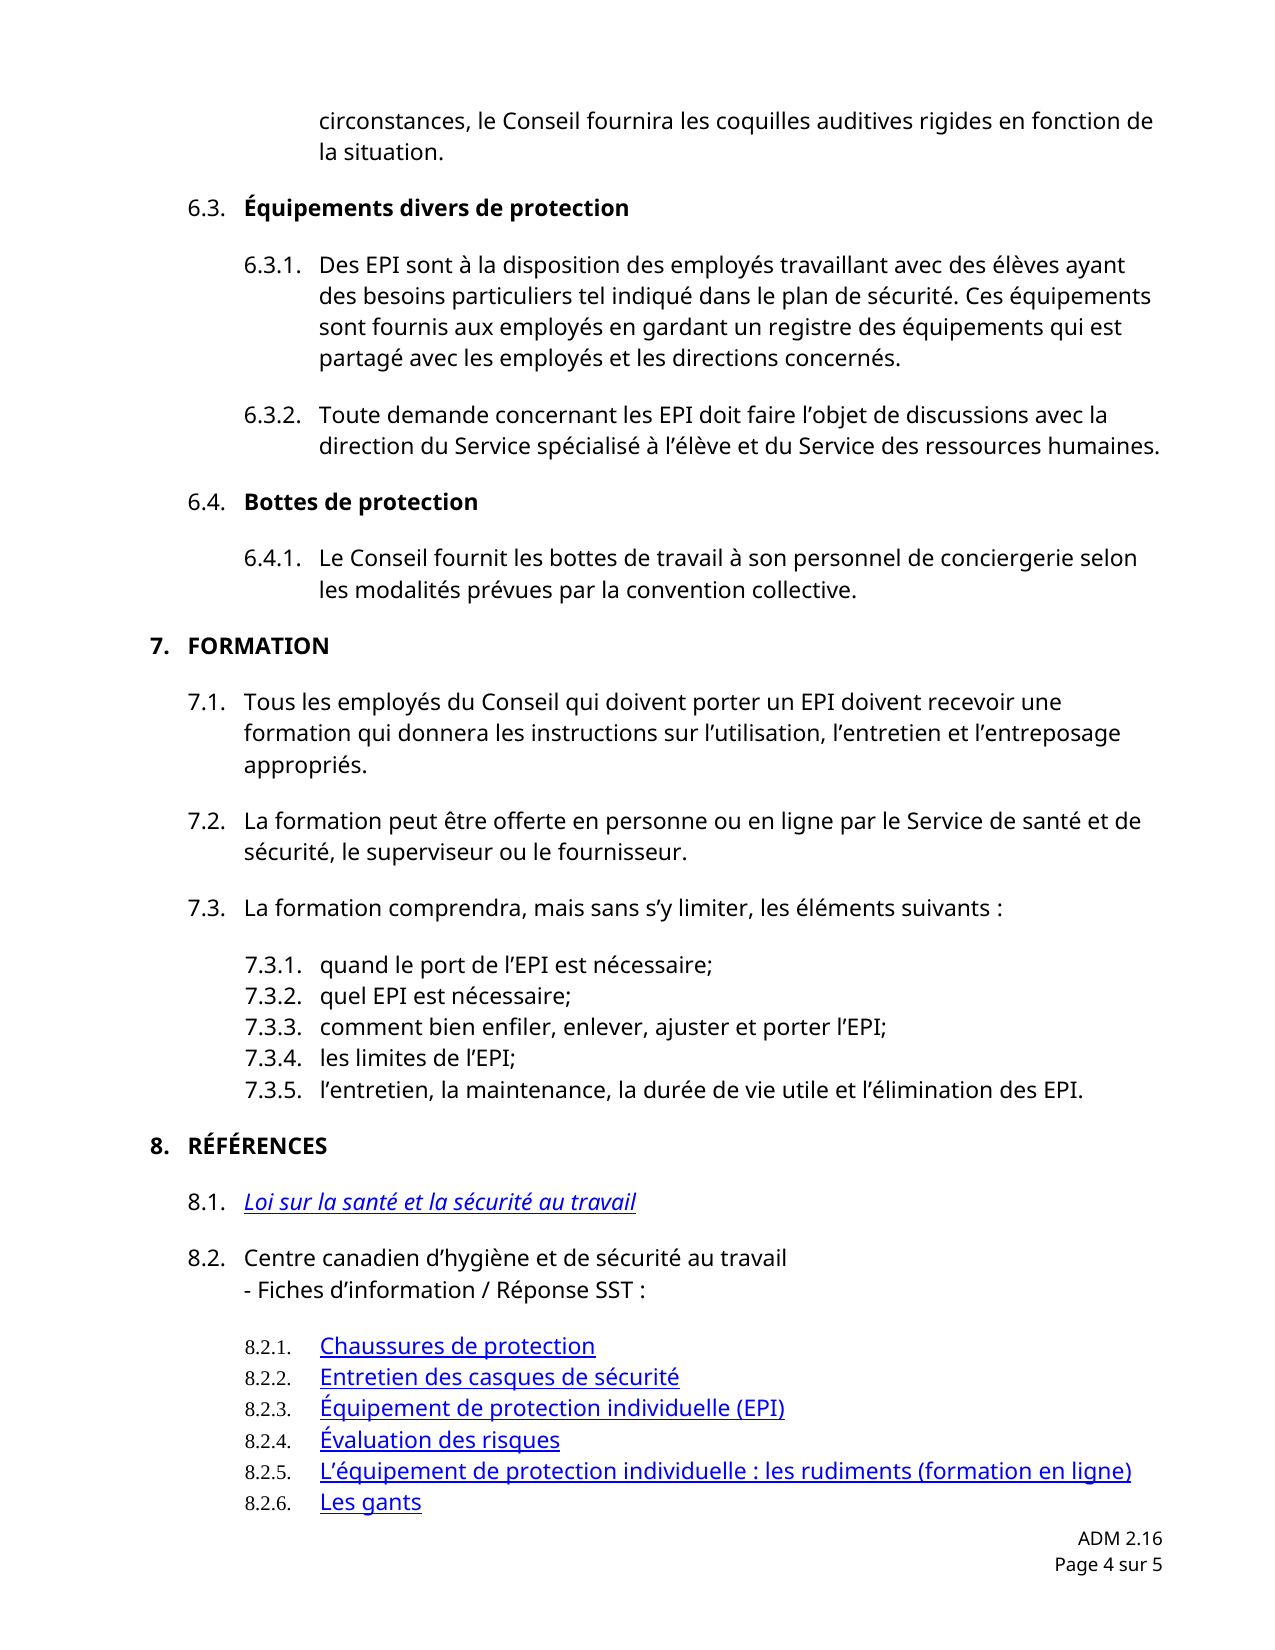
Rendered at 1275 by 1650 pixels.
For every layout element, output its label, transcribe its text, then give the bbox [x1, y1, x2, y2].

subtitle RÉFÉRENCES [150, 1130, 1162, 1161]
list Toute demande concernant les EPI doit faire l’objet de discussions avec la direction du Service spécialisé à l’élève et du Service des ressources humaines. [244, 398, 1162, 461]
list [244, 105, 1162, 167]
list Loi sur la santé et la sécurité au travail [187, 1186, 1162, 1217]
list les limites de l’EPI; [244, 1042, 1162, 1073]
list quand le port de l’EPI est nécessaire; [244, 948, 1162, 980]
list Entretien des casques de sécurité [244, 1361, 1162, 1392]
list Les gants [244, 1486, 1162, 1517]
list Chaussures de protection [244, 1330, 1162, 1361]
list Centre canadien d’hygiène et de sécurité au travail - Fiches d’information / Réponse SST : [187, 1242, 1162, 1305]
list comment bien enfiler, enlever, ajuster et porter l’EPI; [244, 1011, 1162, 1042]
list quel EPI est nécessaire; [244, 980, 1162, 1011]
list La formation peut être offerte en personne ou en ligne par le Service de santé et de sécurité, le superviseur ou le fournisseur. [187, 805, 1162, 867]
list Le Conseil fournit les bottes de travail à son personnel de conciergerie selon les modalités prévues par la convention collective. [244, 542, 1162, 605]
list Équipements divers de protection [187, 192, 1162, 223]
list l’entretien, la maintenance, la durée de vie utile et l’élimination des EPI. [244, 1073, 1162, 1105]
list Bottes de protection [187, 486, 1162, 517]
list Équipement de protection individuelle (EPI) [244, 1392, 1162, 1423]
list La formation comprendra, mais sans s’y limiter, les éléments suivants : [187, 892, 1162, 923]
list Tous les employés du Conseil qui doivent porter un EPI doivent recevoir une formation qui donnera les instructions sur l’utilisation, l’entretien et l’entreposage appropriés. [187, 686, 1162, 780]
list L’équipement de protection individuelle : les rudiments (formation en ligne) [244, 1455, 1162, 1486]
list Des EPI sont à la disposition des employés travaillant avec des élèves ayant des besoins particuliers tel indiqué dans le plan de sécurité. Ces équipements sont fournis aux employés en gardant un registre des équipements qui est partagé avec les employés et les directions concernés. [244, 248, 1162, 373]
list Évaluation des risques [244, 1423, 1162, 1455]
subtitle formation [150, 630, 1162, 661]
